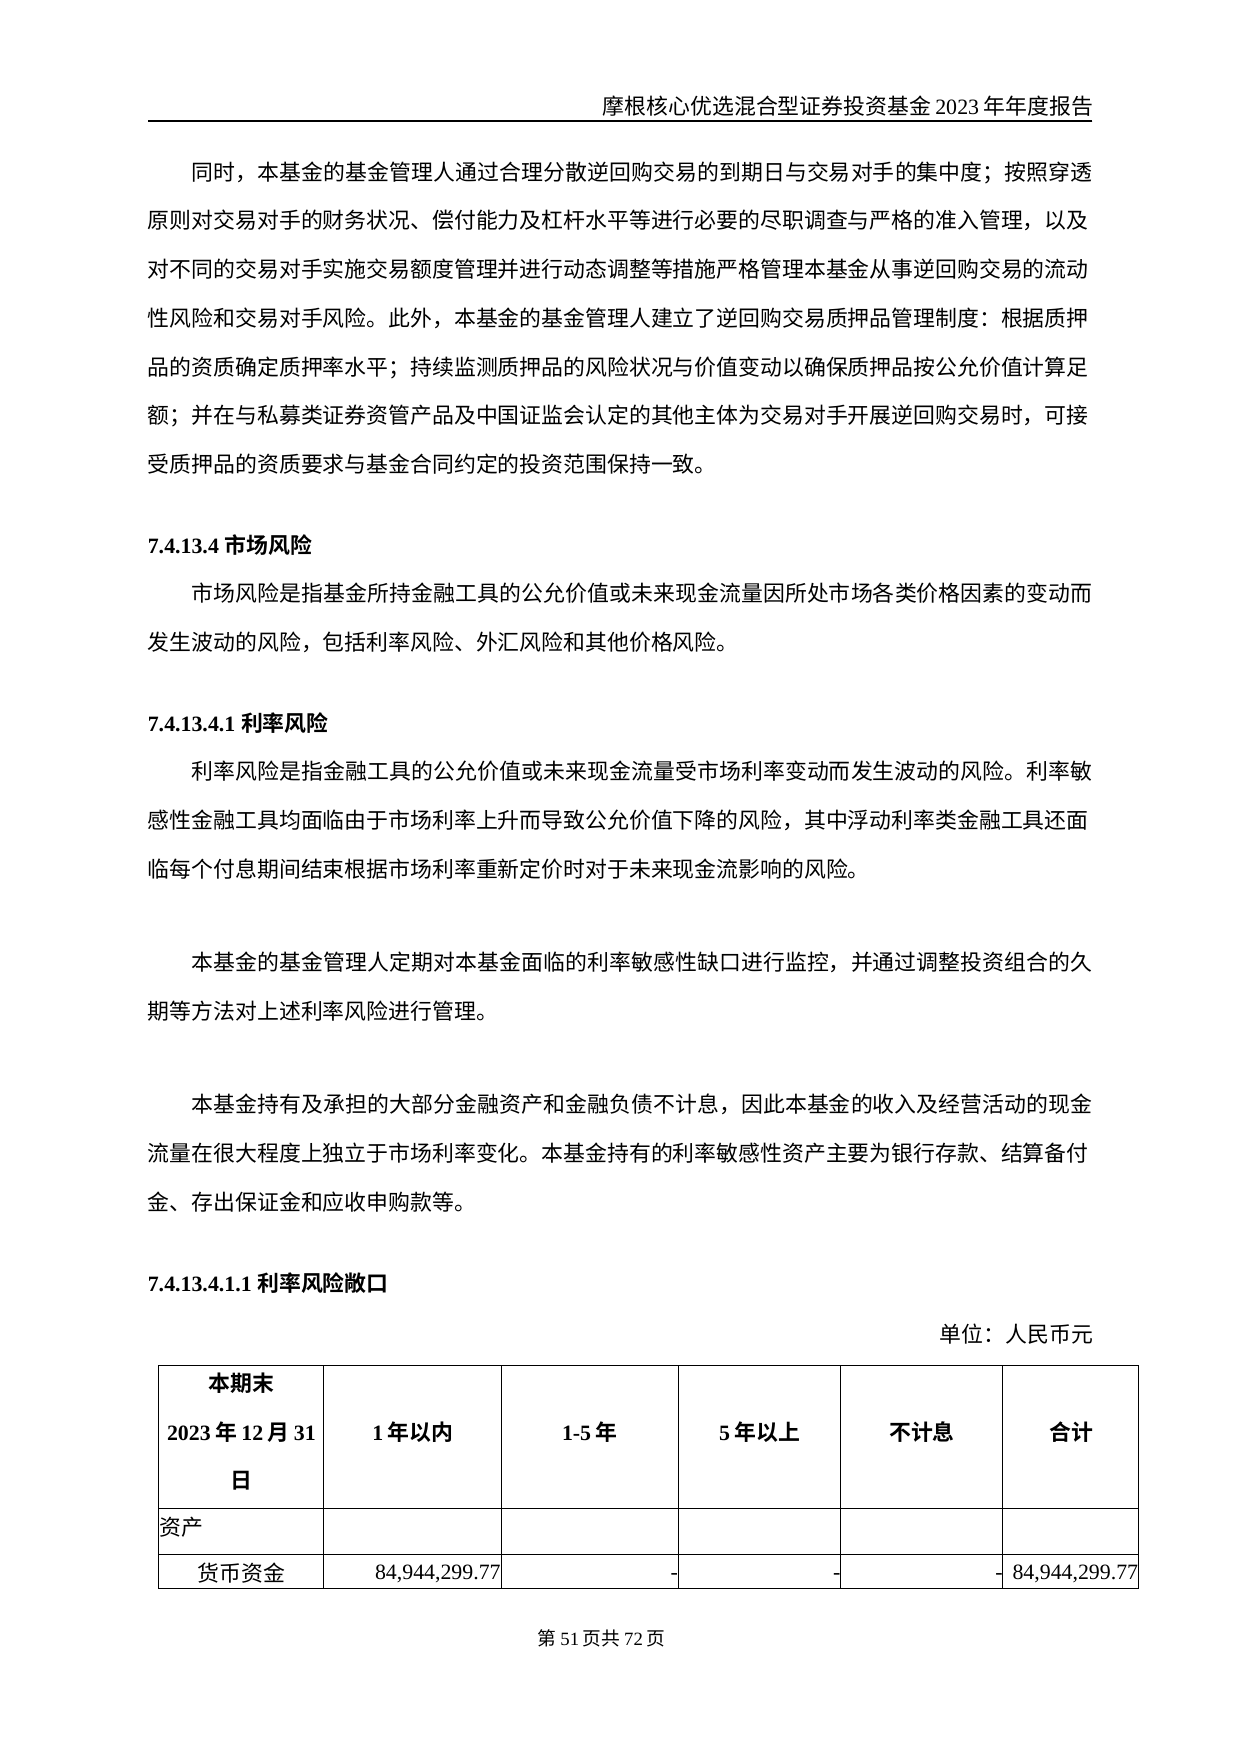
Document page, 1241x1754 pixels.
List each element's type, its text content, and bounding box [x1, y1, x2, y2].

table_cell [324, 1509, 501, 1554]
text 本基金的基金管理人定期对本基金面临的利率敏感性缺口进行监控，并通过调整投资组合的久期等方法对上述利率风险进行管理。 [148, 945, 1092, 1026]
text 7.4.13.4.1.1 利率风险敞口 [148, 1265, 1092, 1298]
text 单位：人民币元 [149, 1317, 1092, 1349]
text 本基金持有及承担的大部分金融资产和金融负债不计息，因此本基金的收入及经营活动的现金流量在很大程度上独立于市场利率变化。本基金持有的利率敏感性资产主要为银行存款、结算备付金、存出保证金和应收申购款等。 [148, 1087, 1092, 1217]
text 利率风险是指金融工具的公允价值或未来现金流量受市场利率变动而发生波动的风险。利率敏感性金融工具均面临由于市场利率上升而导致公允价值下降的风险，其中浮动利率类金融工具还面临每个付息期间结束根据市场利率重新定价时对于未来现金流影响的风险。 [148, 754, 1092, 884]
table_header 1年以内 [324, 1366, 501, 1508]
table_cell - [841, 1555, 1002, 1588]
table_cell [679, 1509, 840, 1554]
table_cell [1003, 1509, 1138, 1554]
table_header 1-5年 [502, 1366, 678, 1508]
table_header 5年以上 [679, 1366, 840, 1508]
table_header 合计 [1003, 1366, 1138, 1508]
text 市场风险是指基金所持金融工具的公允价值或未来现金流量因所处市场各类价格因素的变动而发生波动的风险，包括利率风险、外汇风险和其他价格风险。 [148, 576, 1092, 657]
table_header 本期末 2023年12月31日 [159, 1366, 323, 1508]
table_cell - [502, 1555, 678, 1588]
table_cell 货币资金 [159, 1555, 323, 1588]
text 7.4.13.4.1 利率风险 [148, 706, 1092, 738]
table_cell 资产 [159, 1509, 323, 1554]
text 7.4.13.4 市场风险 [148, 528, 1092, 560]
table_cell [502, 1509, 678, 1554]
table_cell 84,944,299.77 [324, 1555, 501, 1588]
table_cell - [679, 1555, 840, 1588]
table_cell [841, 1509, 1002, 1554]
table_cell 84,944,299.77 [1003, 1555, 1138, 1588]
table_header 不计息 [841, 1366, 1002, 1508]
text 同时，本基金的基金管理人通过合理分散逆回购交易的到期日与交易对手的集中度；按照穿透原则对交易对手的财务状况、偿付能力及杠杆水平等进行必要的尽职调查与严格的准入管理，以及对不同的交易对手实施交易额度管理并进行动态调整等措施严格管理本基金从事逆回购交易的流动性风险和交易对手风险。此外，本基金的基金管理人建立了逆回购交易质押品管理制度：根据质押品的资质确定质押率水平；持续监测质押品的风险状况与价值变动以确保质押品按公允价值计算足额；并在与私募类证券资管产品及中国证监会认定的其他主体为交易对手开展逆回购交易时，可接受质押品的资质要求与基金合同约定的投资范围保持一致。 [148, 154, 1092, 479]
